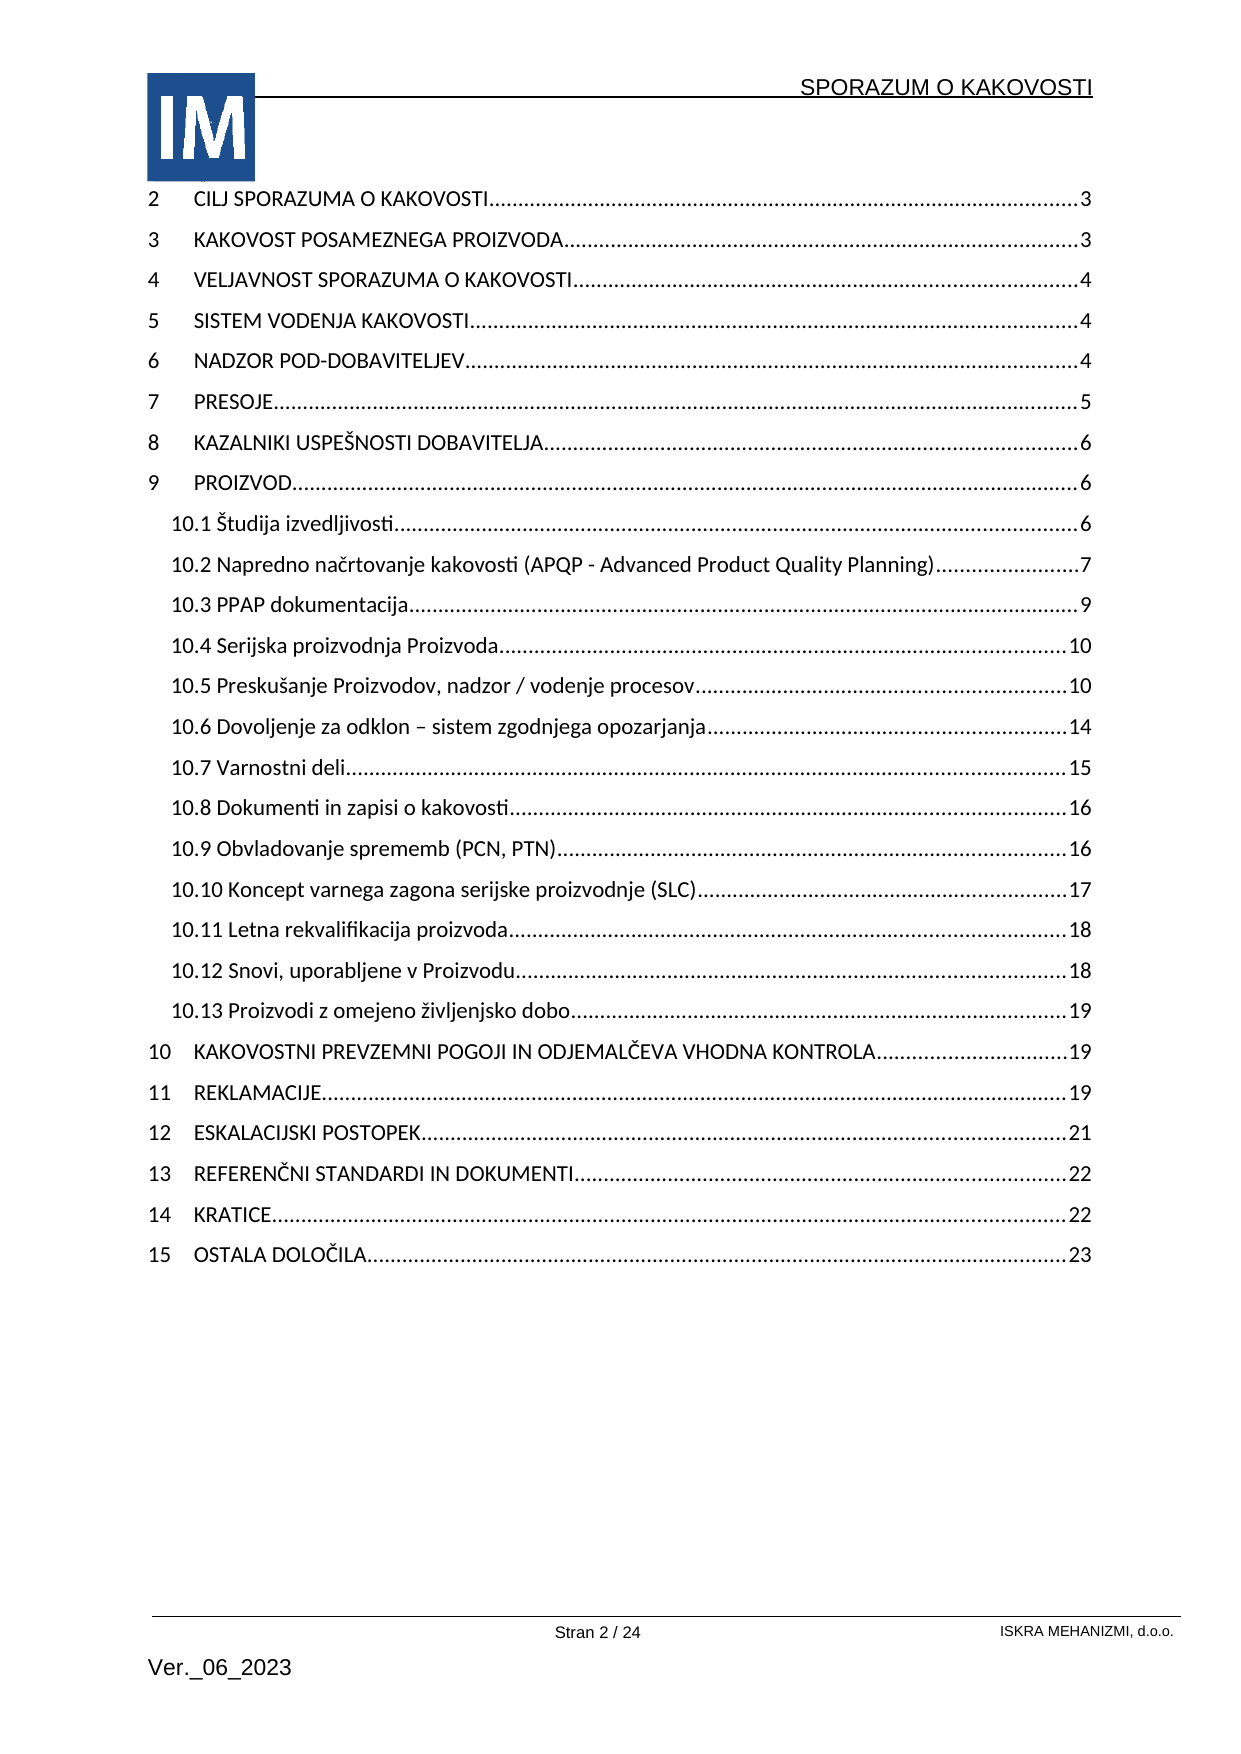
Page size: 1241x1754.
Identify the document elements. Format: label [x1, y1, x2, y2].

picture [147, 73, 255, 182]
